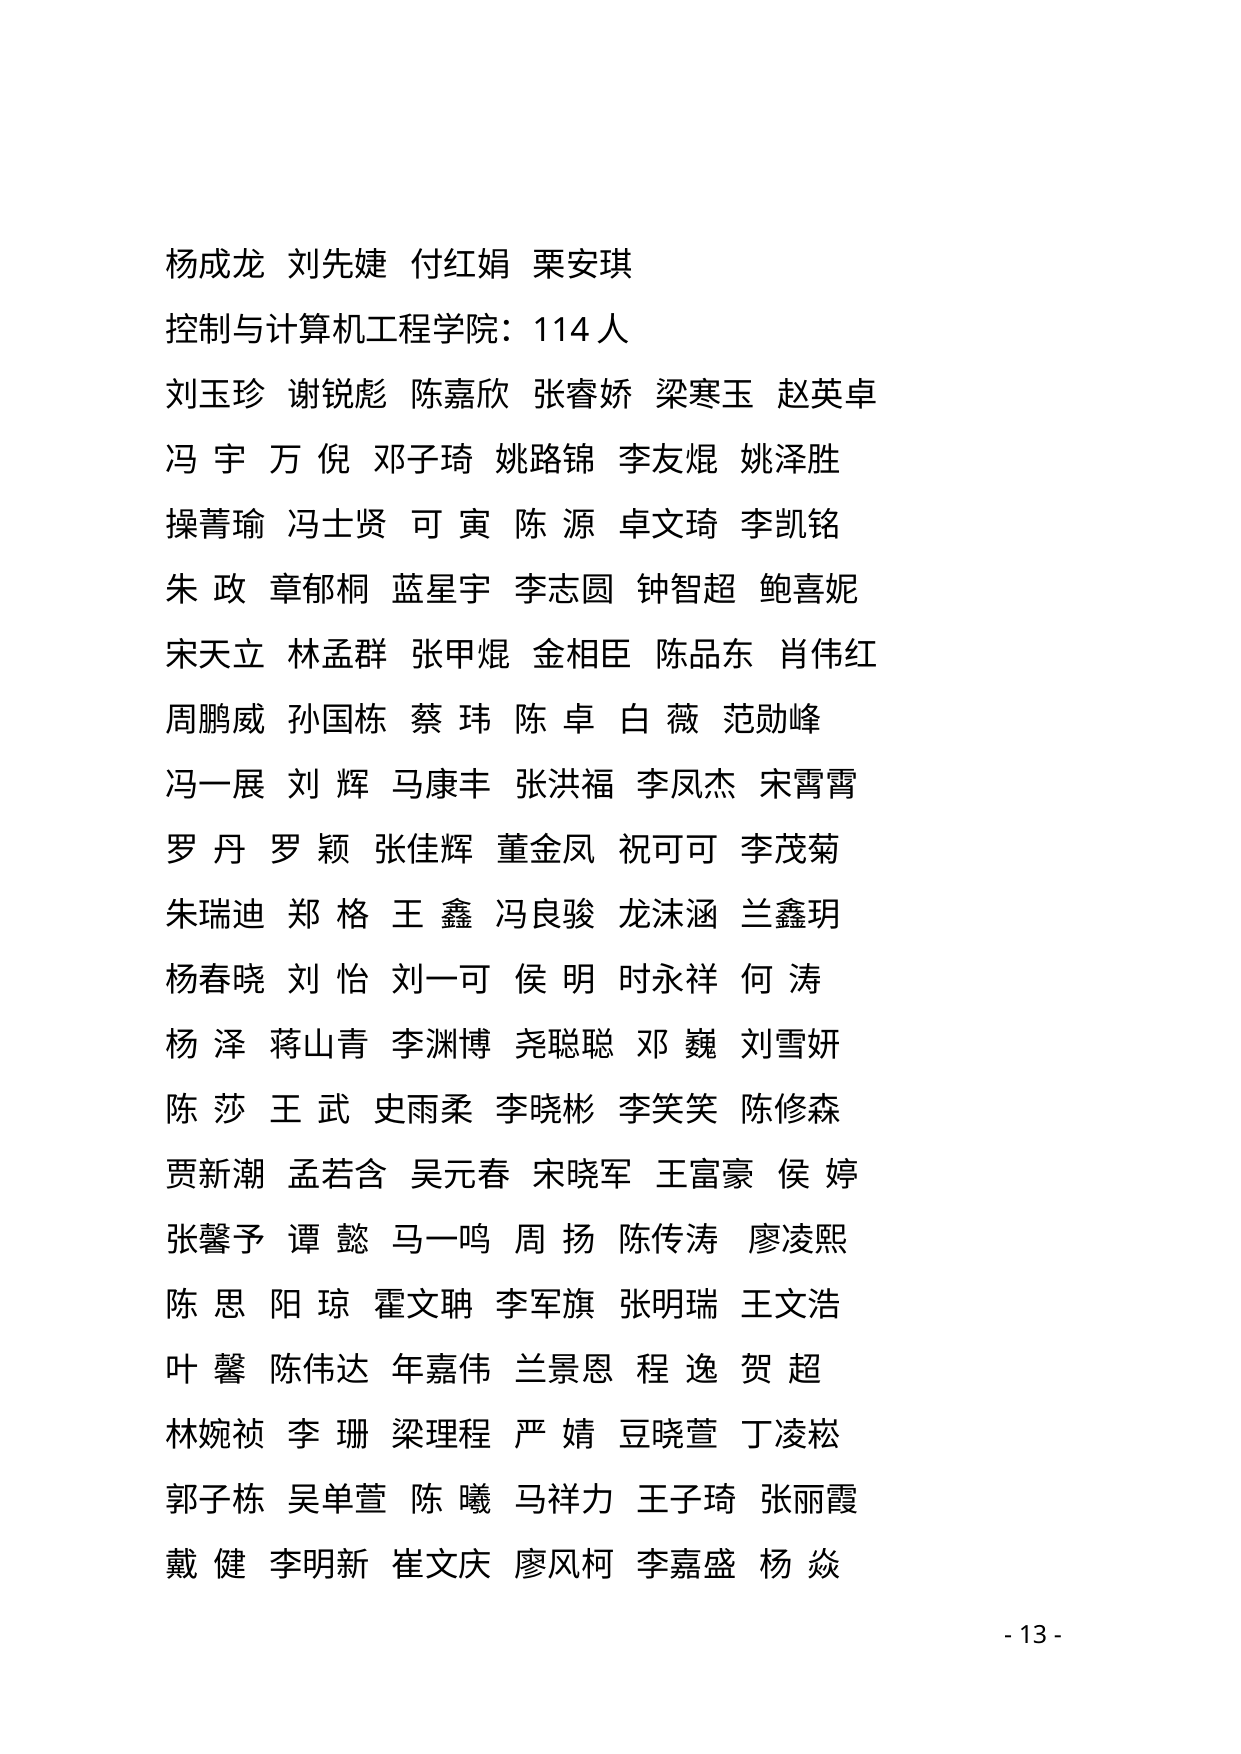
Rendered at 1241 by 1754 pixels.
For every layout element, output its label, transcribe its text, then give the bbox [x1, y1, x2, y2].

text 操菁瑜 冯士贤 可 寅 陈 源 卓文琦 李凯铭 [165, 490, 1087, 555]
text 冯 宇 万 倪 邓子琦 姚路锦 李友焜 姚泽胜 [165, 425, 1087, 490]
text 冯一展 刘 辉 马康丰 张洪福 李凤杰 宋霄霄 [165, 750, 1087, 815]
text 张馨予 谭 懿 马一鸣 周 扬 陈传涛 廖凌熙 [165, 1205, 1087, 1270]
text 郭子栋 吴单萱 陈 曦 马祥力 王子琦 张丽霞 [165, 1465, 1087, 1530]
text 刘玉珍 谢锐彪 陈嘉欣 张睿娇 梁寒玉 赵英卓 [165, 360, 1087, 425]
text 控制与计算机工程学院：114人 [165, 295, 1087, 360]
text 周鹏威 孙国栋 蔡 玮 陈 卓 白 薇 范勋峰 [165, 685, 1087, 750]
text 叶 馨 陈伟达 年嘉伟 兰景恩 程 逸 贺 超 [165, 1335, 1087, 1400]
text 陈 莎 王 武 史雨柔 李晓彬 李笑笑 陈修森 [165, 1075, 1087, 1140]
text 杨春晓 刘 怡 刘一可 侯 明 时永祥 何 涛 [165, 945, 1087, 1010]
text 戴 健 李明新 崔文庆 廖风柯 李嘉盛 杨 焱 [165, 1530, 1087, 1595]
text 杨 泽 蒋山青 李渊博 尧聪聪 邓 巍 刘雪妍 [165, 1010, 1087, 1075]
text 朱瑞迪 郑 格 王 鑫 冯良骏 龙沫涵 兰鑫玥 [165, 880, 1087, 945]
text 陈 思 阳 琼 霍文聃 李军旗 张明瑞 王文浩 [165, 1270, 1087, 1335]
text 贾新潮 孟若含 吴元春 宋晓军 王富豪 侯 婷 [165, 1140, 1087, 1205]
text 罗 丹 罗 颖 张佳辉 董金凤 祝可可 李茂菊 [165, 815, 1087, 880]
text 林婉祯 李 珊 梁理程 严 婧 豆晓萱 丁凌崧 [165, 1400, 1087, 1465]
text 朱 政 章郁桐 蓝星宇 李志圆 钟智超 鲍喜妮 [165, 555, 1087, 620]
text 宋天立 林孟群 张甲焜 金相臣 陈品东 肖伟红 [165, 620, 1087, 685]
text 杨成龙 刘先婕 付红娟 栗安琪 [165, 230, 1087, 295]
